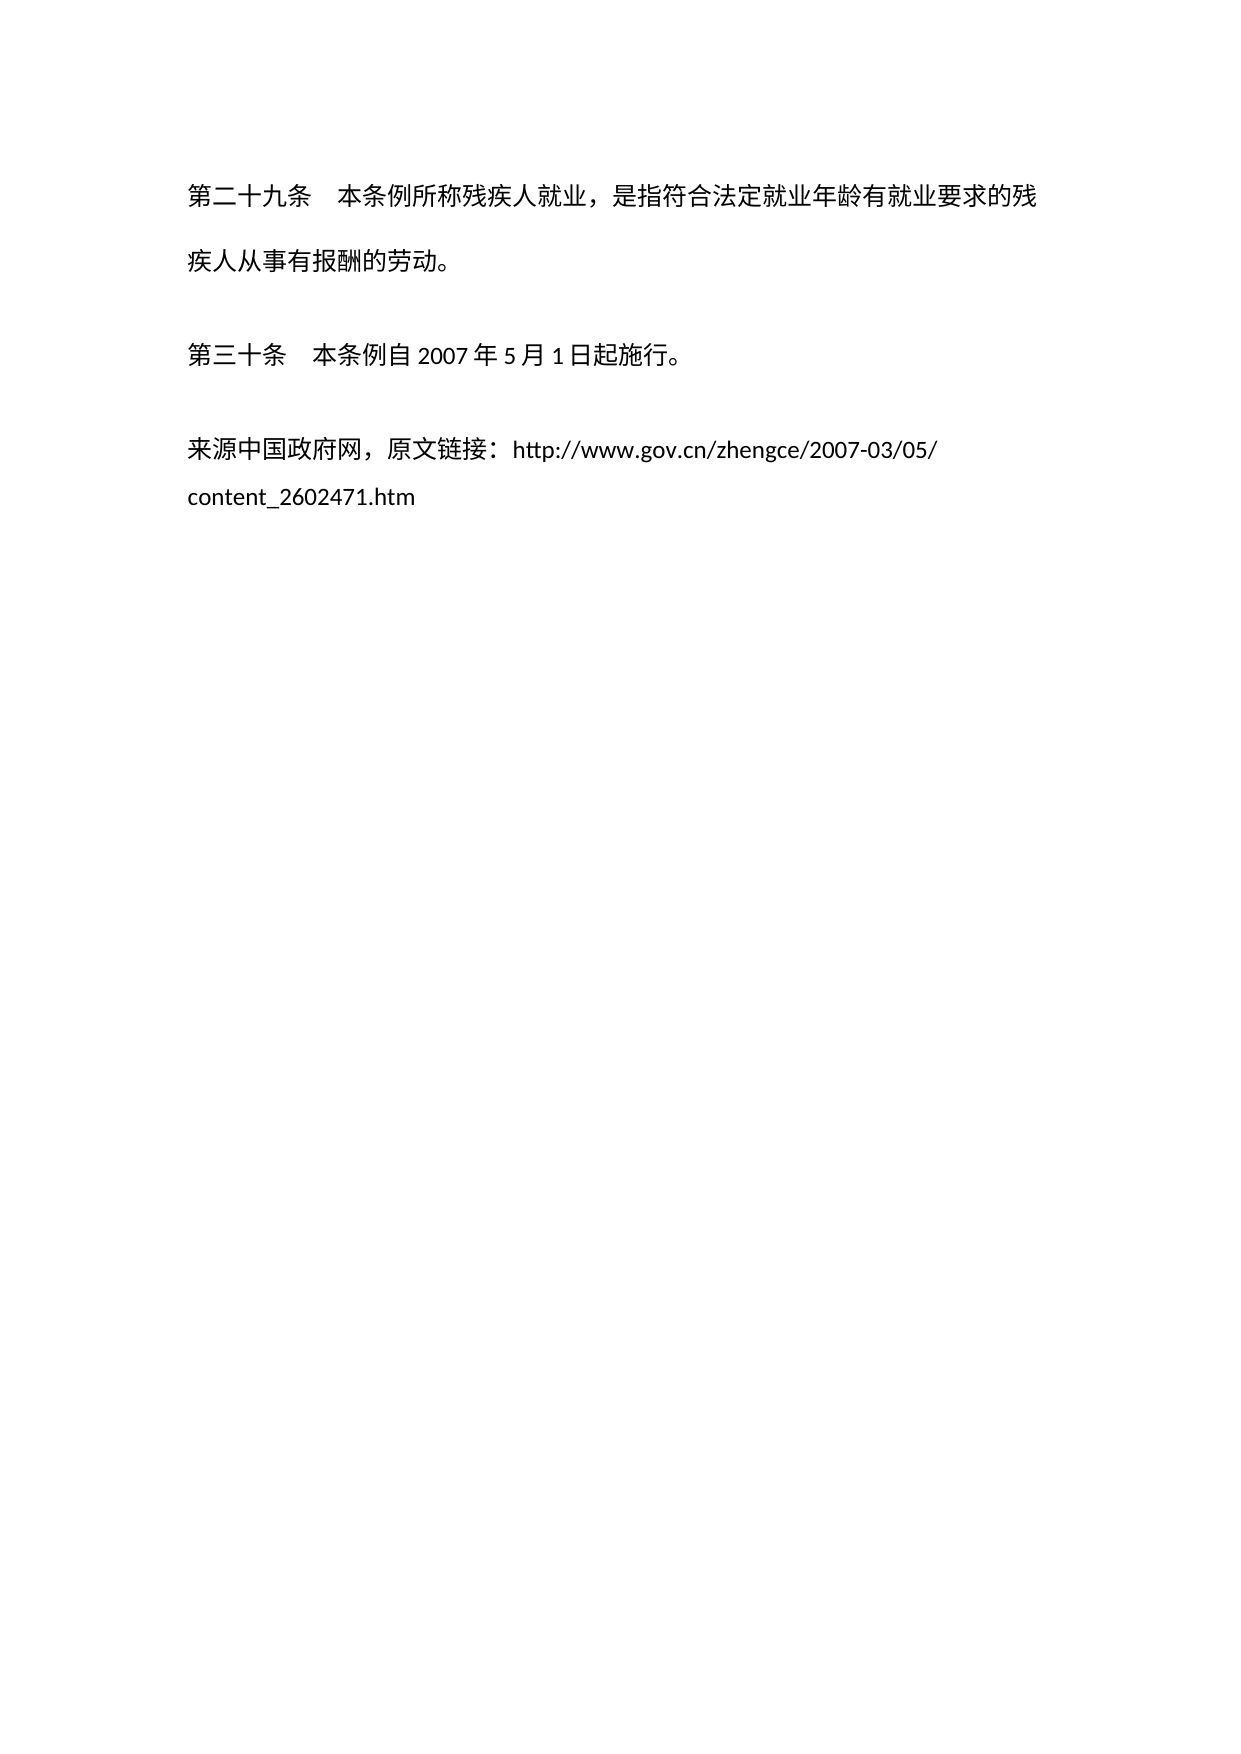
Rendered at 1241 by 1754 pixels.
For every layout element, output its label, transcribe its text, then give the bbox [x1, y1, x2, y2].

text 第二十九条 本条例所称残疾人就业，是指符合法定就业年龄有就业要求的残疾人从事有报酬的劳动。 [187, 162, 1053, 292]
text 来源中国政府网，原文链接：http://www.gov.cn/zhengce/2007-03/05/content_2602471.htm [187, 415, 1053, 513]
text 第三十条 本条例自2007年5月1日起施行。 [187, 321, 1053, 386]
